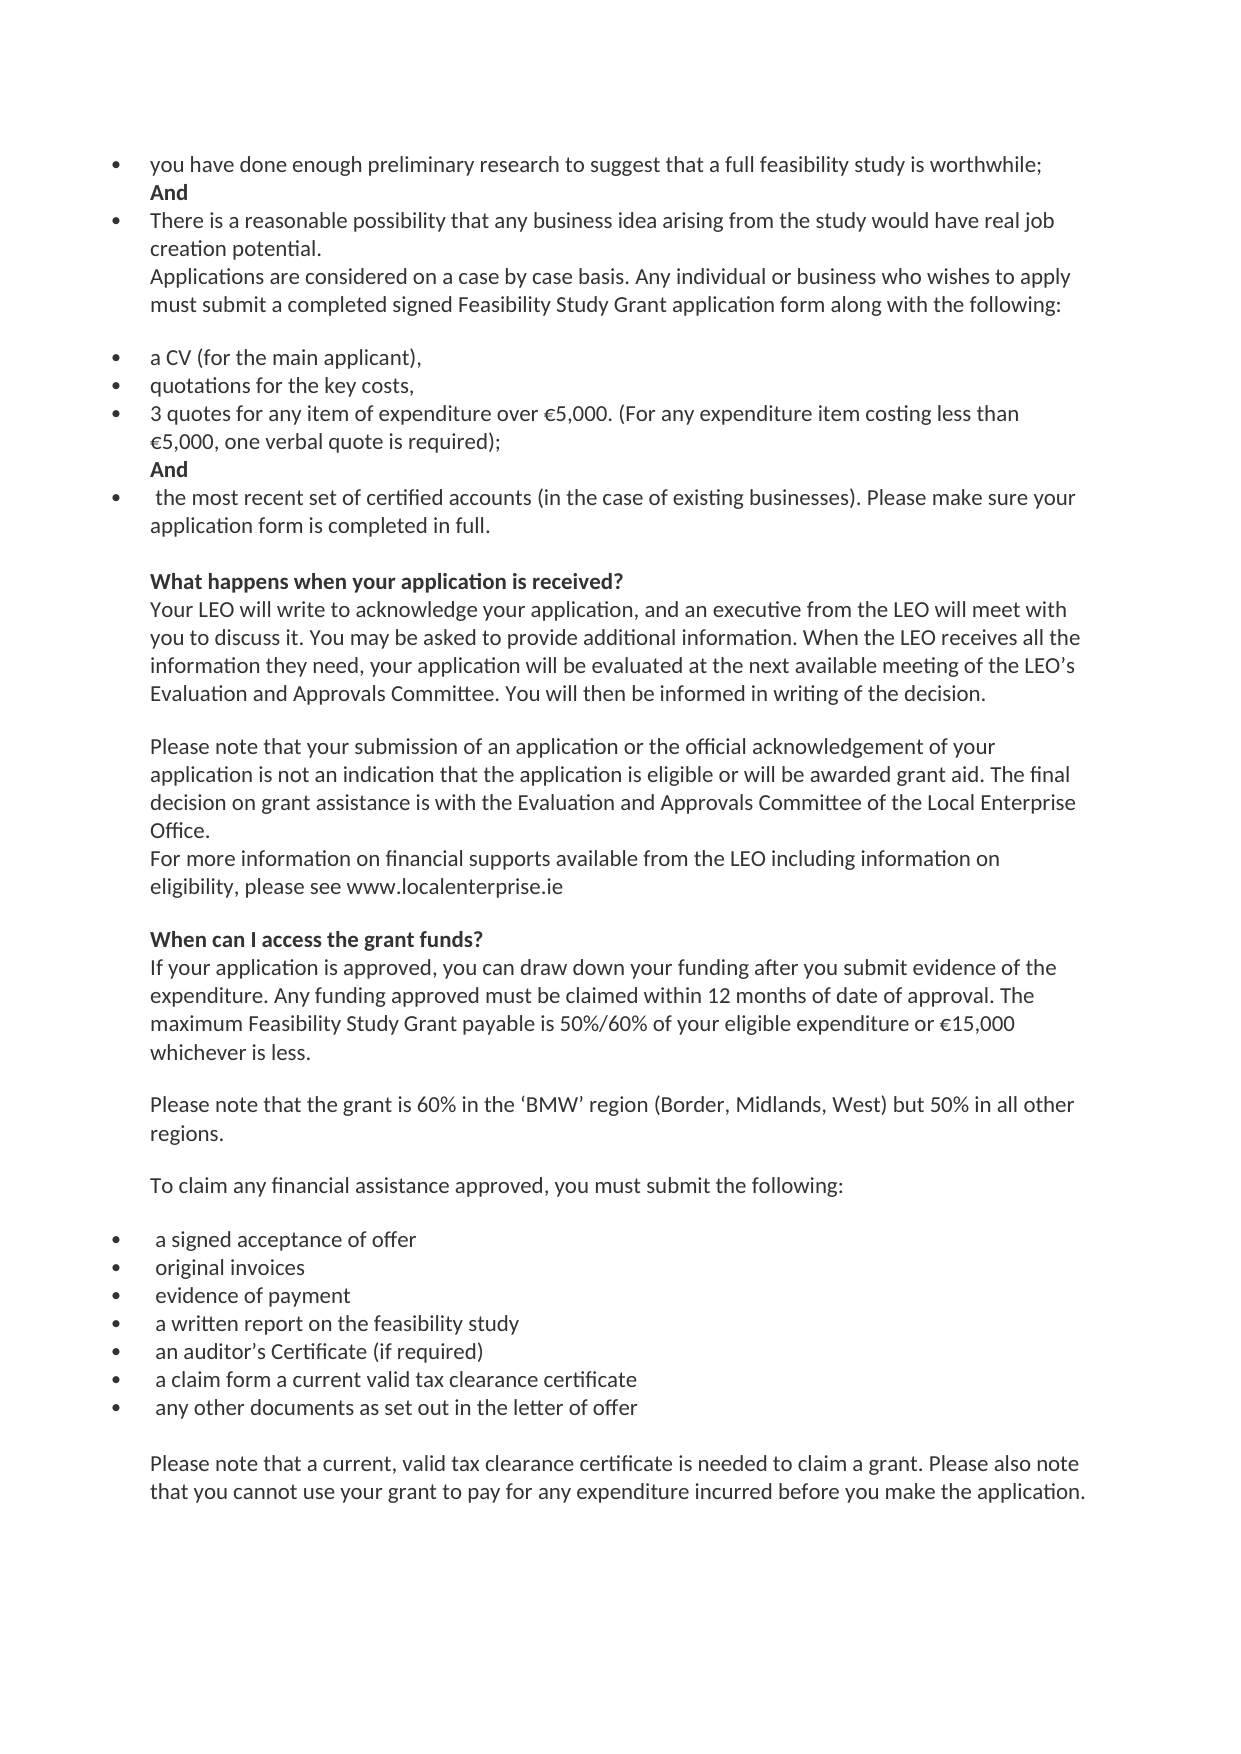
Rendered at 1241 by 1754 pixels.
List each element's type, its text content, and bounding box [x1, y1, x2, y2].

list a signed acceptance of offer [112, 1225, 1090, 1253]
text Applications are considered on a case by case basis. Any individual or business who wishes to apply must submit a completed signed Feasibility Study Grant application form along with the following: [150, 262, 1090, 318]
text Your LEO will write to acknowledge your application, and an executive from the LEO will meet with you to discuss it. You may be asked to provide additional information. When the LEO receives all the information they need, your application will be evaluated at the next available meeting of the LEO’s Evaluation and Approvals Committee. You will then be informed in writing of the decision. [150, 595, 1090, 707]
list the most recent set of certified accounts (in the case of existing businesses). Please make sure your application form is completed in full. [112, 483, 1090, 539]
list a written report on the feasibility study [112, 1309, 1090, 1337]
list a claim form a current valid tax clearance certificate [112, 1365, 1090, 1393]
list 3 quotes for any item of expenditure over €5,000. (For any expenditure item costing less than €5,000, one verbal quote is required); [112, 399, 1090, 455]
text To claim any financial assistance approved, you must submit the following: [150, 1172, 1090, 1200]
list quotations for the key costs, [112, 371, 1090, 399]
list any other documents as set out in the letter of offer [112, 1393, 1090, 1421]
list evidence of payment [112, 1281, 1090, 1309]
list original invoices [112, 1253, 1090, 1281]
list There is a reasonable possibility that any business idea arising from the study would have real job creation potential. [112, 206, 1090, 262]
text If your application is approved, you can draw down your funding after you submit evidence of the expenditure. Any funding approved must be claimed within 12 months of date of approval. The maximum Feasibility Study Grant payable is 50%/60% of your eligible expenditure or €15,000 whichever is less. [150, 953, 1090, 1066]
text And [150, 455, 1090, 483]
list a CV (for the main applicant), [112, 343, 1090, 371]
text Please note that a current, valid tax clearance certificate is needed to claim a grant. Please also note that you cannot use your grant to pay for any expenditure incurred before you make the application. [150, 1421, 1090, 1505]
text Please note that your submission of an application or the official acknowledgement of your application is not an indication that the application is eligible or will be awarded grant aid. The final decision on grant assistance is with the Evaluation and Approvals Committee of the Local Enterprise Office. For more information on financial supports available from the LEO including information on eligibility, please see www.localenterprise.ie [150, 732, 1090, 901]
text What happens when your application is received? [150, 539, 1090, 595]
text And [150, 178, 1090, 206]
text When can I access the grant funds? [150, 926, 1090, 953]
text Please note that the grant is 60% in the ‘BMW’ region (Border, Midlands, West) but 50% in all other regions. [150, 1091, 1090, 1147]
list an auditor’s Certificate (if required) [112, 1337, 1090, 1365]
list you have done enough preliminary research to suggest that a full feasibility study is worthwhile; [112, 150, 1090, 178]
